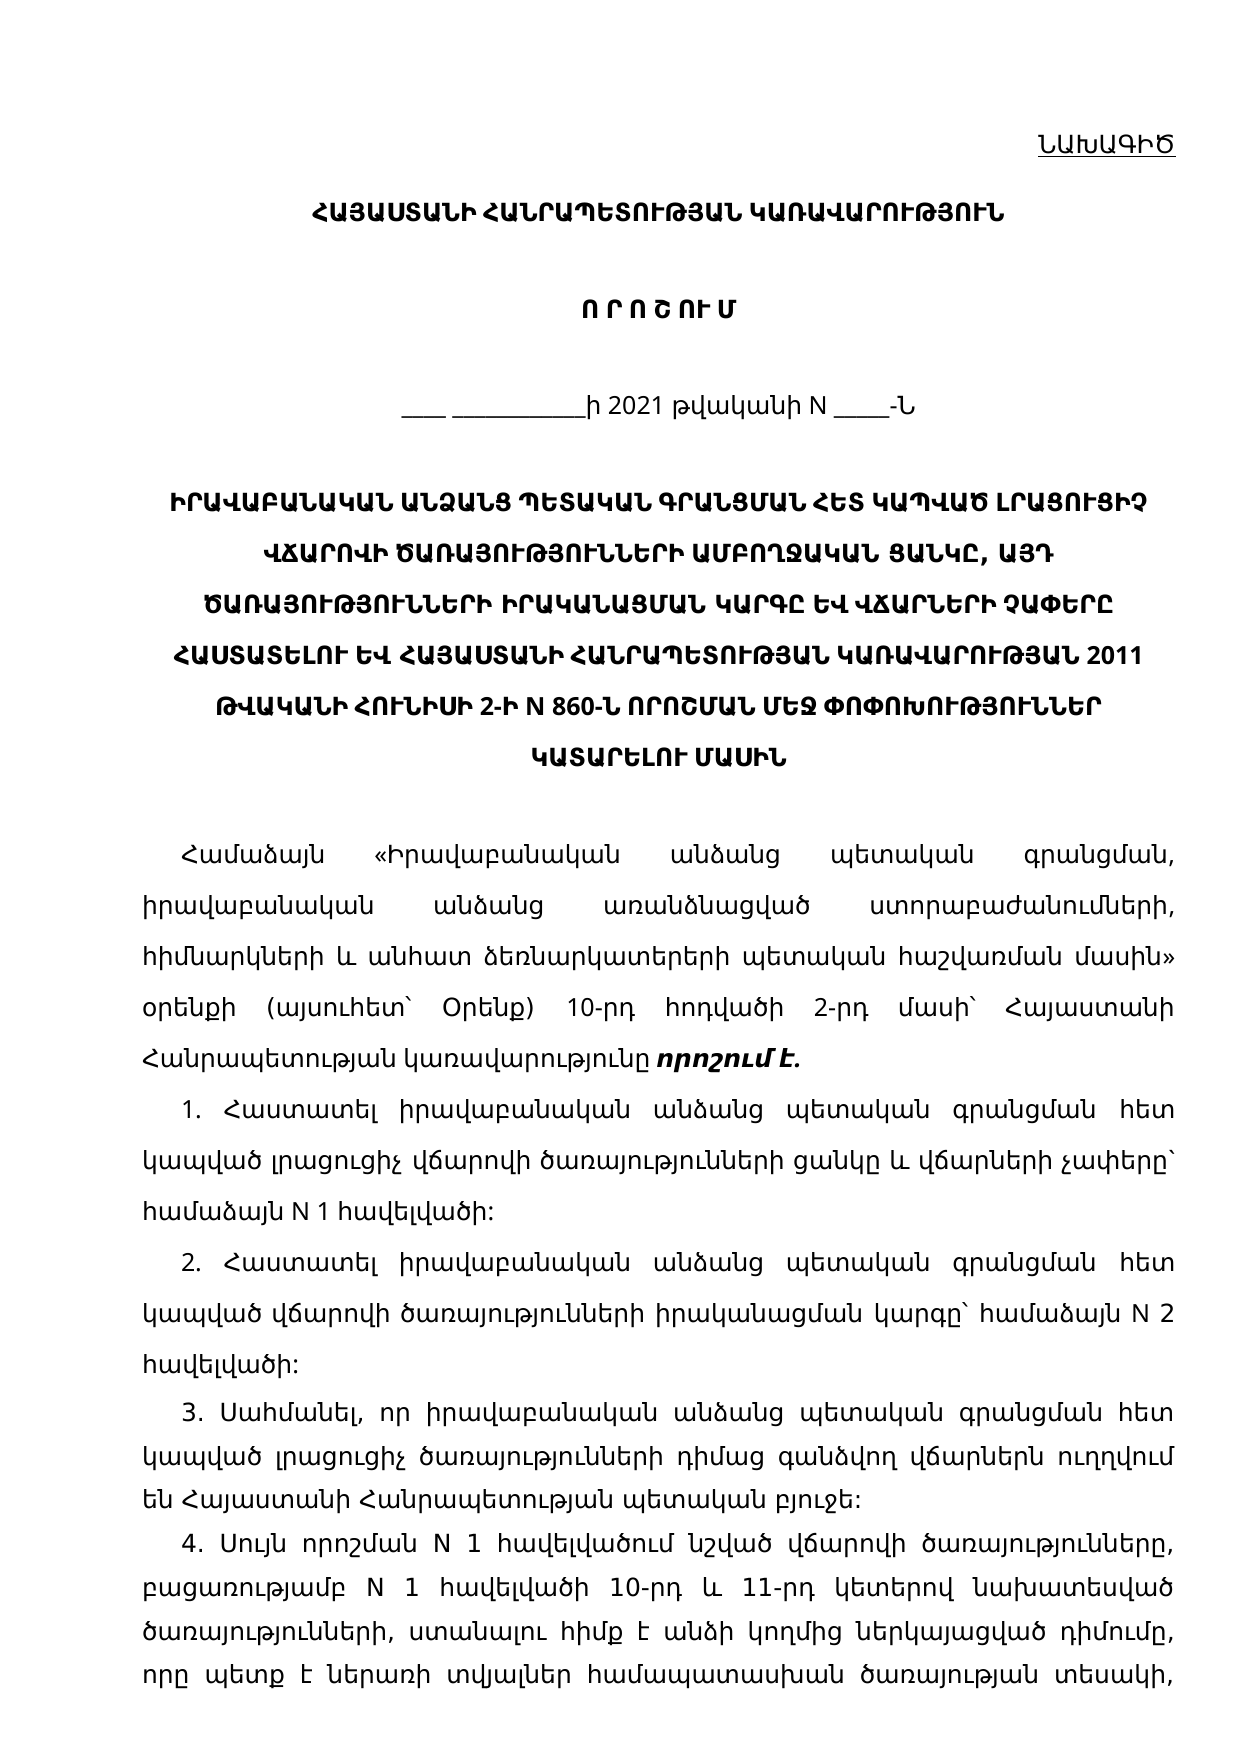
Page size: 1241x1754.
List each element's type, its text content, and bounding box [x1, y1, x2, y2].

text ____ ____________ի 2021 թվականի N _____-Ն [142, 388, 1175, 422]
text Համաձայն «Իրավաբանական անձանց պետական գրանցման, իրավաբանական անձանց առանձնացված ստորաբաժանումների, հիմնարկների և անհատ ձեռնարկատերերի պետական հաշվառման մասին» օրենքի (այսուհետ՝ Օրենք) 10-րդ հոդվածի 2-րդ մասի՝ Հայաստանի Հանրապետության կառավարությունը որոշում է. [142, 837, 1175, 1075]
text ՆԱԽԱԳԻԾ [142, 127, 1175, 161]
text Ո Ր Ո Շ ՈՒ Մ [142, 291, 1175, 325]
text 3. Սահմանել, որ իրավաբանական անձանց պետական գրանցման հետ կապված լրացուցիչ ծառայությունների դիմաց գանձվող վճարներն ուղղվում են Հայաստանի Հանրապետության պետական բյուջե: [142, 1398, 1175, 1515]
text 2. Հաստատել իրավաբանական անձանց պետական գրանցման հետ կապված վճարովի ծառայությունների իրականացման կարգը՝ համաձայն N 2 հավելվածի: [142, 1245, 1175, 1381]
text ՀԱՅԱՍՏԱՆԻ ՀԱՆՐԱՊԵՏՈՒԹՅԱՆ ԿԱՌԱՎԱՐՈՒԹՅՈՒՆ [142, 194, 1175, 228]
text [142, 1529, 1175, 1690]
text ԻՐԱՎԱԲԱՆԱԿԱՆ ԱՆՁԱՆՑ ՊԵՏԱԿԱՆ ԳՐԱՆՑՄԱՆ ՀԵՏ ԿԱՊՎԱԾ ԼՐԱՑՈՒՑԻՉ ՎՃԱՐՈՎԻ ԾԱՌԱՅՈՒԹՅՈՒՆՆԵՐԻ ԱՄԲՈՂՋԱԿԱՆ ՑԱՆԿԸ, ԱՅԴ ԾԱՌԱՅՈՒԹՅՈՒՆՆԵՐԻ ԻՐԱԿԱՆԱՑՄԱՆ ԿԱՐԳԸ ԵՎ ՎՃԱՐՆԵՐԻ ՉԱՓԵՐԸ ՀԱՍՏԱՏԵԼՈՒ ԵՎ ՀԱՅԱՍՏԱՆԻ ՀԱՆՐԱՊԵՏՈՒԹՅԱՆ ԿԱՌԱՎԱՐՈՒԹՅԱՆ 2011 ԹՎԱԿԱՆԻ ՀՈՒՆԻՍԻ 2-Ի N 860-Ն ՈՐՈՇՄԱՆ ՄԵՋ ՓՈՓՈԽՈՒԹՅՈՒՆՆԵՐ ԿԱՏԱՐԵԼՈՒ ՄԱՍԻՆ [142, 485, 1175, 774]
text 1. Հաստատել իրավաբանական անձանց պետական գրանցման հետ կապված լրացուցիչ վճարովի ծառայությունների ցանկը և վճարների չափերը` համաձայն N 1 հավելվածի: [142, 1092, 1175, 1228]
